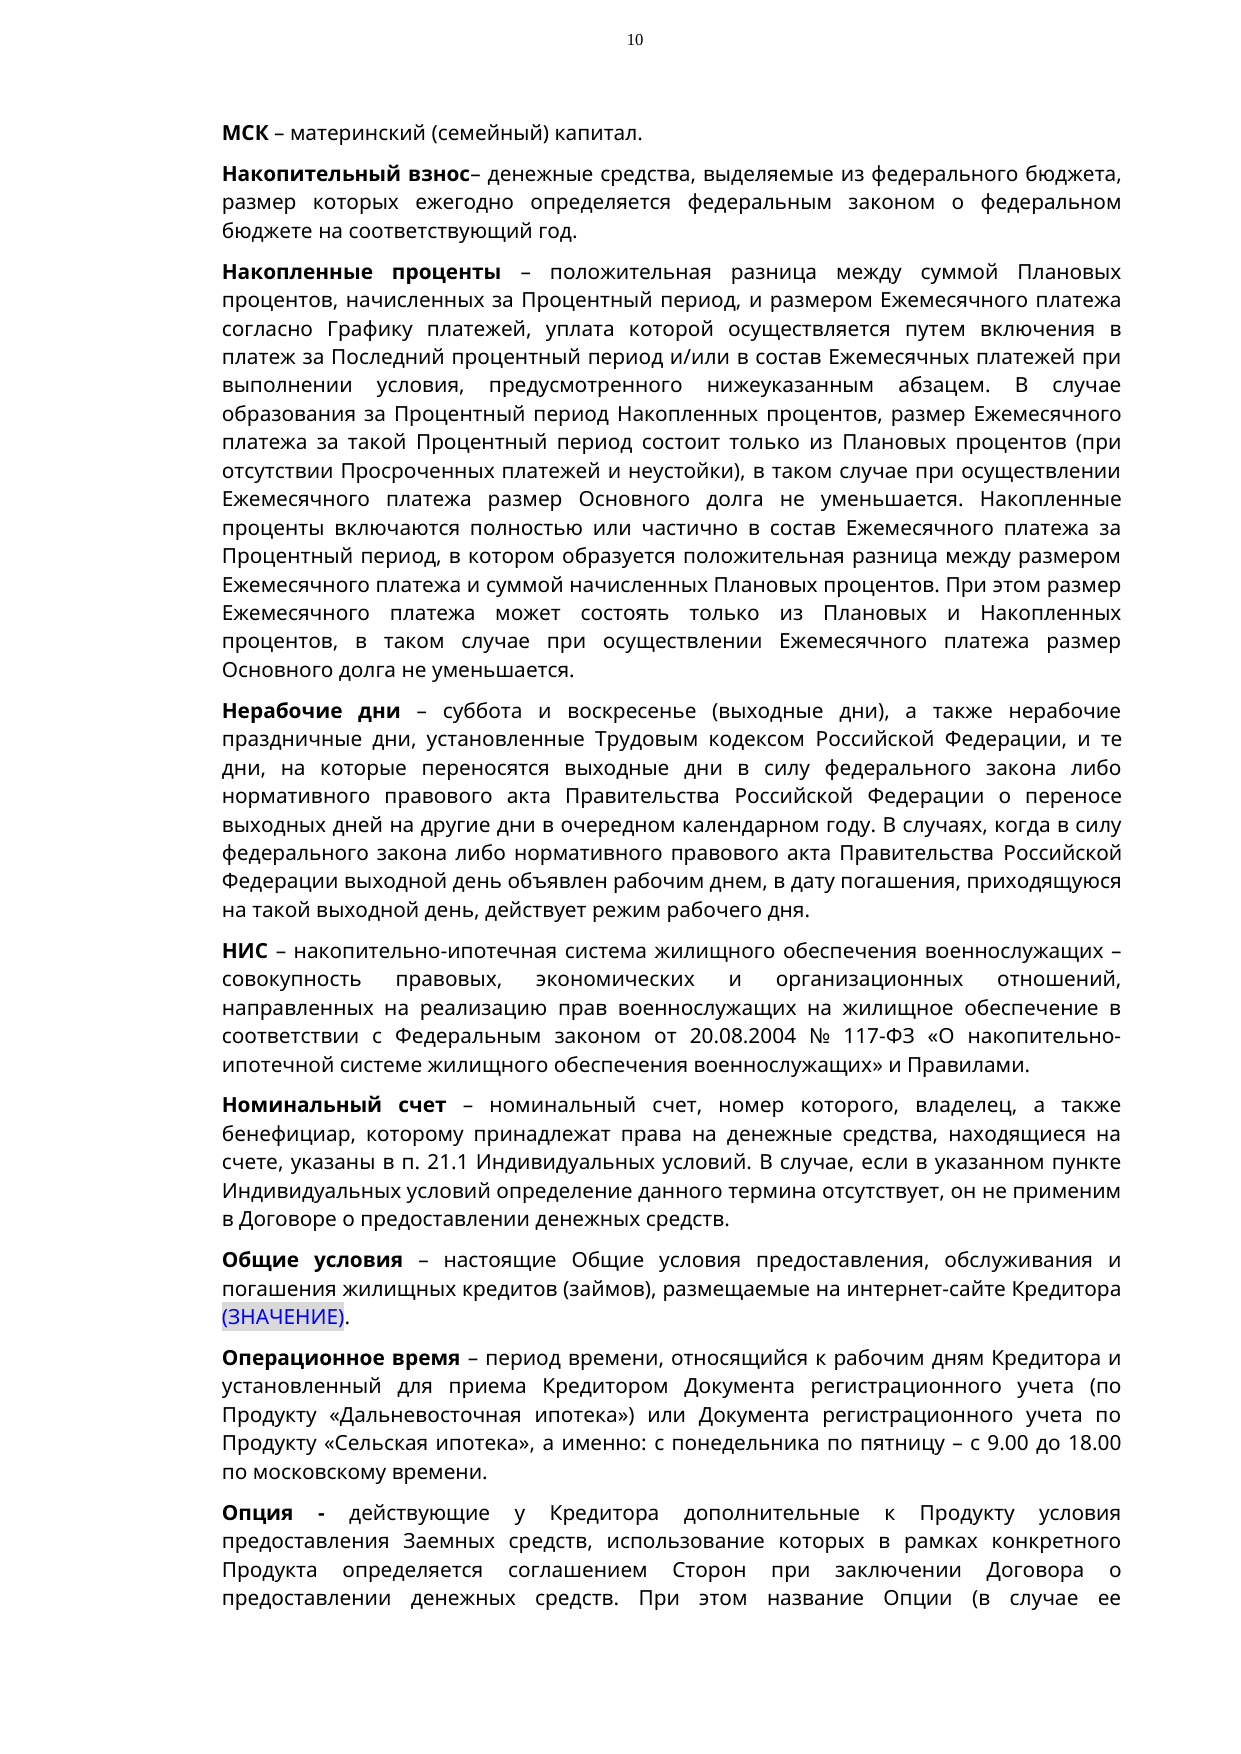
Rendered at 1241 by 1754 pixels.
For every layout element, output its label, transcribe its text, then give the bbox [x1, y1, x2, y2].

text Накопительный взнос– денежные средства, выделяемые из федерального бюджета, размер которых ежегодно определяется федеральным законом о федеральном бюджете на соответствующий год. [222, 159, 1122, 244]
text Накопленные проценты – положительная разница между суммой Плановых процентов, начисленных за Процентный период, и размером Ежемесячного платежа согласно Графику платежей, уплата которой осуществляется путем включения в платеж за Последний процентный период и/или в состав Ежемесячных платежей при выполнении условия, предусмотренного нижеуказанным абзацем. В случае образования за Процентный период Накопленных процентов, размер Ежемесячного платежа за такой Процентный период состоит только из Плановых процентов (при отсутствии Просроченных платежей и неустойки), в таком случае при осуществлении Ежемесячного платежа размер Основного долга не уменьшается. Накопленные проценты включаются полностью или частично в состав Ежемесячного платежа за Процентный период, в котором образуется положительная разница между размером Ежемесячного платежа и суммой начисленных Плановых процентов. При этом размер Ежемесячного платежа может состоять только из Плановых и Накопленных процентов, в таком случае при осуществлении Ежемесячного платежа размер Основного долга не уменьшается. [222, 257, 1122, 683]
text МСК – материнский (семейный) капитал. [222, 118, 1122, 147]
text Нерабочие дни – суббота и воскресенье (выходные дни), а также нерабочие праздничные дни, установленные Трудовым кодексом Российской Федерации, и те дни, на которые переносятся выходные дни в силу федерального закона либо нормативного правового акта Правительства Российской Федерации о переносе выходных дней на другие дни в очередном календарном году. В случаях, когда в силу федерального закона либо нормативного правового акта Правительства Российской Федерации выходной день объявлен рабочим днем, в дату погашения, приходящуюся на такой выходной день, действует режим рабочего дня. [222, 696, 1122, 923]
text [222, 1498, 1122, 1612]
text Операционное время – период времени, относящийся к рабочим дням Кредитора и установленный для приема Кредитором Документа регистрационного учета (по Продукту «Дальневосточная ипотека») или Документа регистрационного учета по Продукту «Сельская ипотека», а именно: с понедельника по пятницу – с 9.00 до 18.00 по московскому времени. [222, 1343, 1122, 1485]
text Номинальный счет – номинальный счет, номер которого, владелец, а также бенефициар, которому принадлежат права на денежные средства, находящиеся на счете, указаны в п. 21.1 Индивидуальных условий. В случае, если в указанном пункте Индивидуальных условий определение данного термина отсутствует, он не применим в Договоре о предоставлении денежных средств. [222, 1091, 1122, 1233]
text НИС – накопительно-ипотечная система жилищного обеспечения военнослужащих – совокупность правовых, экономических и организационных отношений, направленных на реализацию прав военнослужащих на жилищное обеспечение в соответствии с Федеральным законом от 20.08.2004 № 117-ФЗ «О накопительно-ипотечной системе жилищного обеспечения военнослужащих» и Правилами. [222, 936, 1122, 1078]
text Общие условия – настоящие Общие условия предоставления, обслуживания и погашения жилищных кредитов (займов), размещаемые на интернет-сайте Кредитора (ЗНАЧЕНИЕ). [222, 1245, 1122, 1331]
